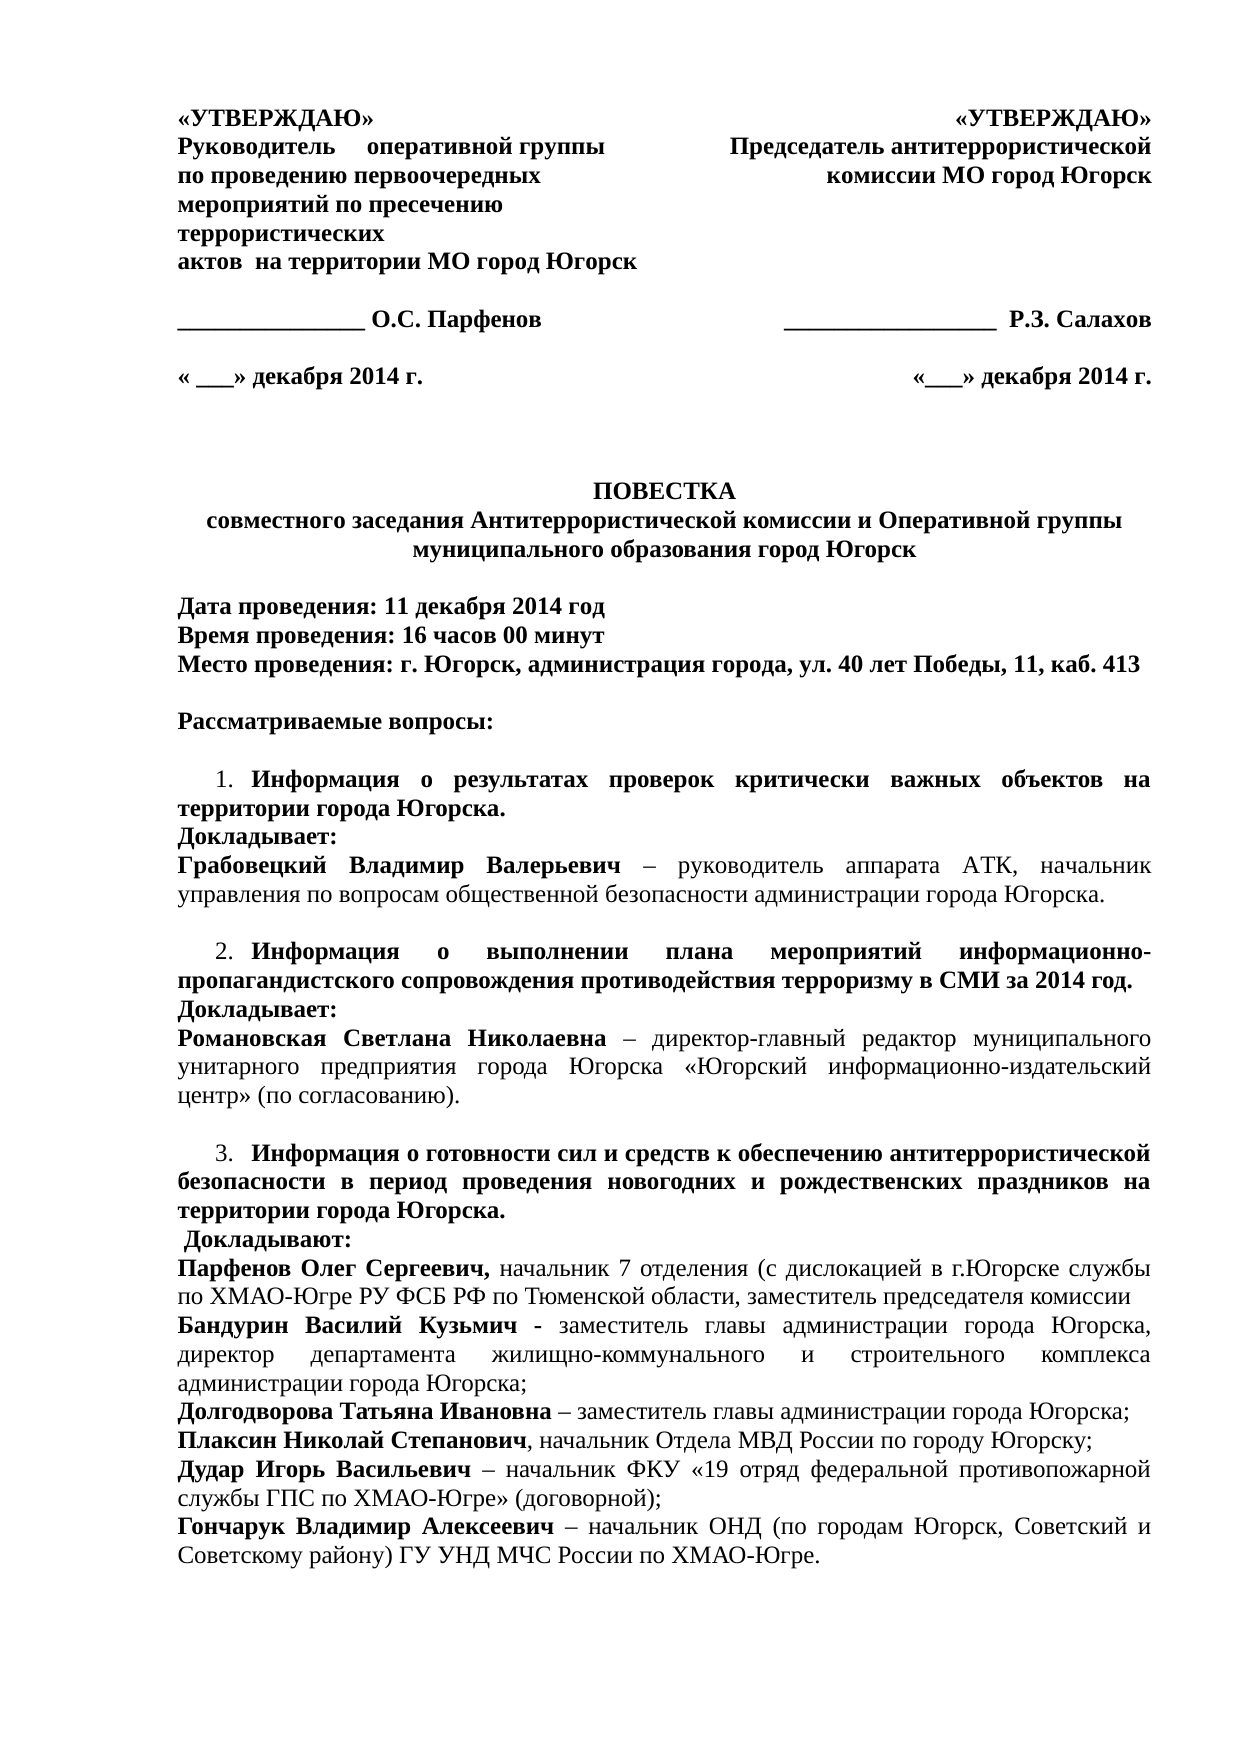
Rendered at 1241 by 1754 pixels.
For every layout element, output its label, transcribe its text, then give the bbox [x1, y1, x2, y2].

text Дудар Игорь Васильевич – начальник ФКУ «19 отряд федеральной противопожарной службы ГПС по ХМАО-Югре» (договорной); [177, 1454, 1152, 1511]
text Бандурин Василий Кузьмич - заместитель главы администрации города Югорска, директор департамента жилищно-коммунального и строительного комплекса администрации города Югорска; [177, 1310, 1152, 1396]
table_header «УТВЕРЖДАЮ» Председатель антитеррористической комиссии МО город Югорск _________________ Р.З. Салахов «___» декабря 2014 г. [664, 103, 1163, 390]
text Докладывают: [177, 1224, 1152, 1253]
text Парфенов Олег Сергеевич, начальник 7 отделения (с дислокацией в г.Югорске службы по ХМАО-Югре РУ ФСБ РФ по Тюменской области, заместитель председателя комиссии [177, 1253, 1152, 1310]
text Грабовецкий Владимир Валерьевич – руководитель аппарата АТК, начальник управления по вопросам общественной безопасности администрации города Югорска. [177, 850, 1152, 908]
table_header «УТВЕРЖДАЮ» Руководитель оперативной группы по проведению первоочередных мероприятий по пресечению террористических актов на территории МО город Югорск _______________ О.С. Парфенов « ___» декабря 2014 г. [166, 103, 664, 390]
text ПОВЕСТКА [177, 476, 1152, 505]
text Рассматриваемые вопросы: [177, 706, 1152, 735]
text Романовская Светлана Николаевна – директор-главный редактор муниципального унитарного предприятия города Югорска «Югорский информационно-издательский центр» (по согласованию). [177, 1023, 1152, 1109]
text Докладывает: [177, 994, 1152, 1023]
text Плаксин Николай Степанович, начальник Отдела МВД России по городу Югорску; [177, 1425, 1152, 1454]
list Информация о результатах проверок критически важных объектов на территории города Югорска. [177, 764, 1152, 821]
text Место проведения: г. Югорск, администрация города, ул. 40 лет Победы, 11, каб. 413 [177, 649, 1152, 678]
text Докладывает: [177, 821, 1152, 850]
list Информация о готовности сил и средств к обеспечению антитеррористической безопасности в период проведения новогодних и рождественских праздников на территории города Югорска. [177, 1138, 1152, 1224]
text совместного заседания Антитеррористической комиссии и Оперативной группы муниципального образования город Югорск [177, 505, 1152, 563]
text Долгодворова Татьяна Ивановна – заместитель главы администрации города Югорска; [177, 1396, 1152, 1425]
text Время проведения: 16 часов 00 минут [177, 620, 1152, 649]
text Гончарук Владимир Алексеевич – начальник ОНД (по городам Югорск, Советский и Советскому району) ГУ УНД МЧС России по ХМАО-Югре. [177, 1511, 1152, 1569]
text Дата проведения: 11 декабря 2014 год [177, 591, 1152, 620]
list Информация о выполнении плана мероприятий информационно-пропагандистского сопровождения противодействия терроризму в СМИ за 2014 год. [177, 936, 1152, 994]
